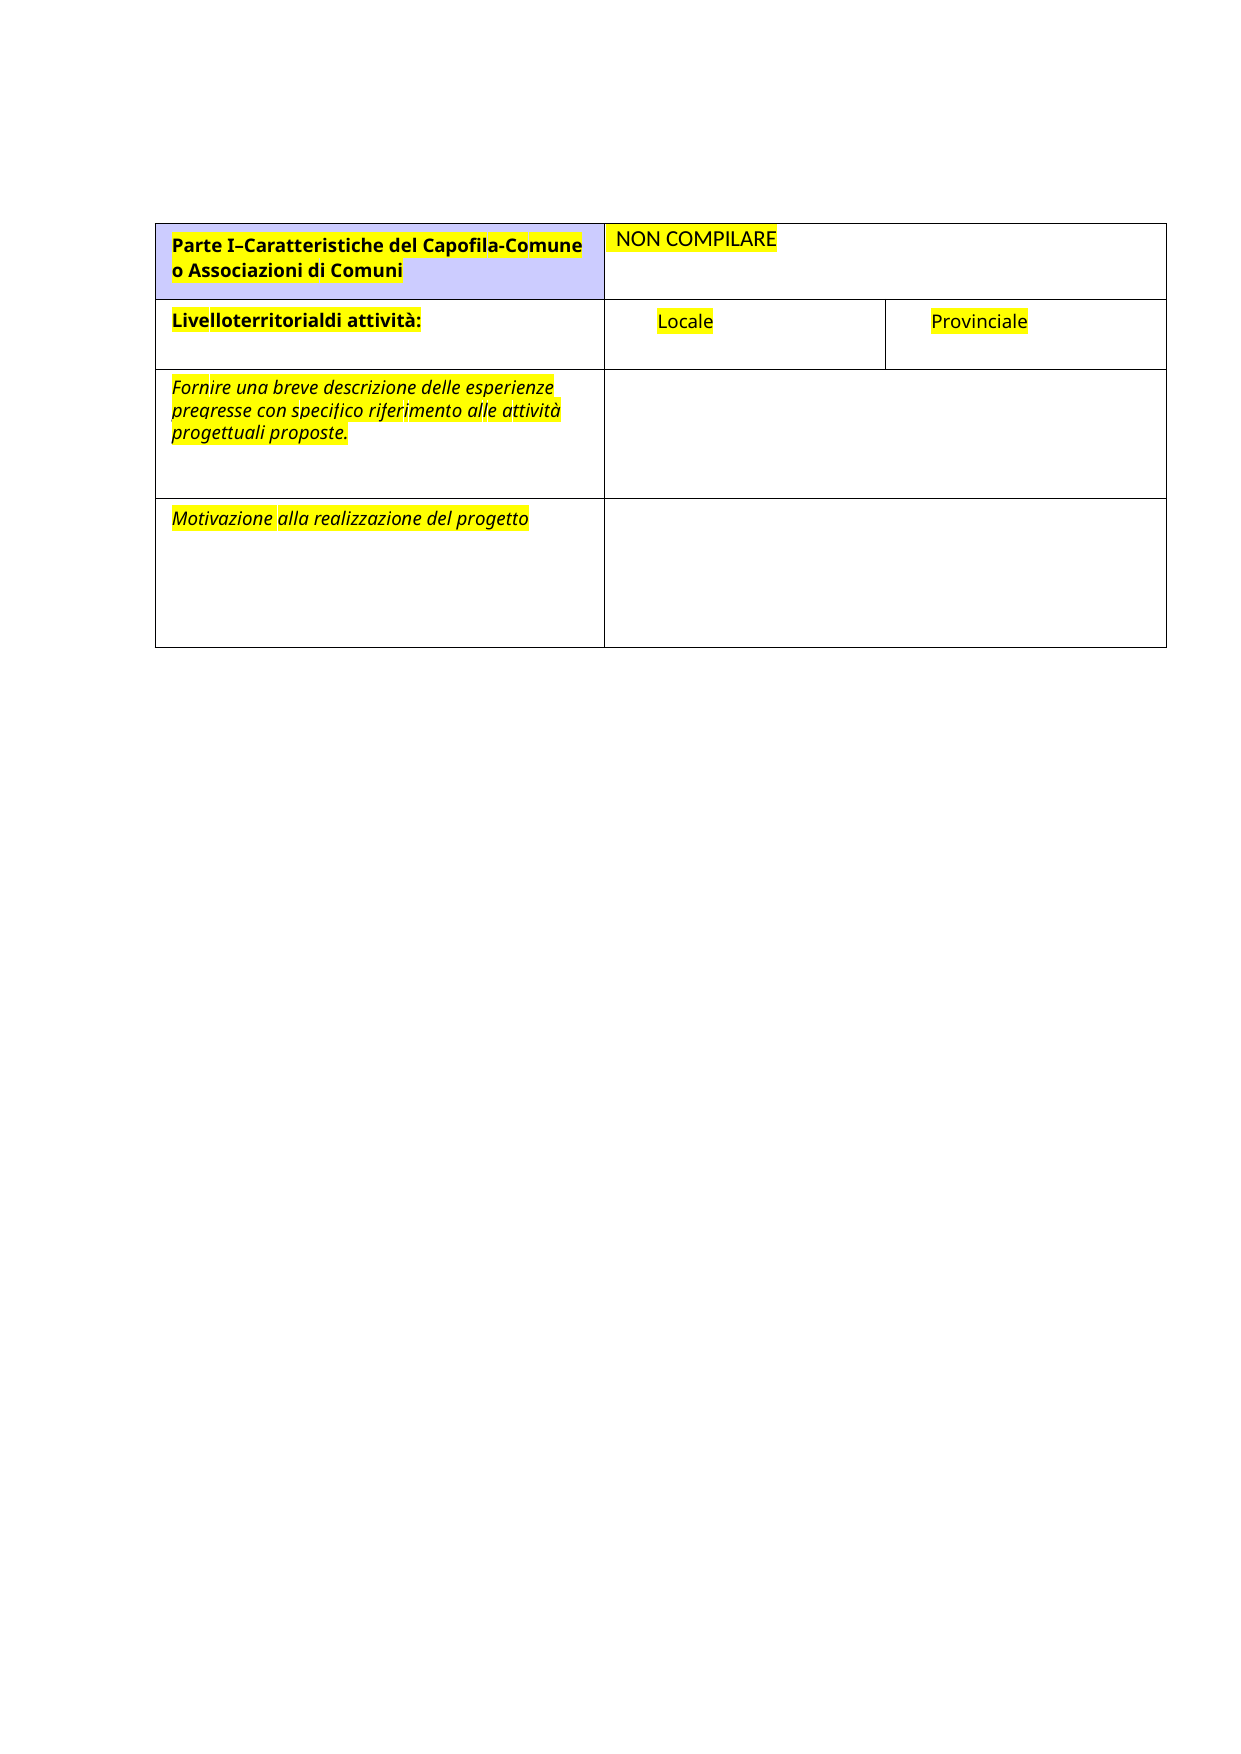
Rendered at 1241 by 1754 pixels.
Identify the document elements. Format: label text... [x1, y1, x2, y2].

table_header NON COMPILARE [605, 224, 1166, 299]
table_cell Fornire una breve descrizione delle esperienze pregresse con specifico riferimento alle attività progettuali proposte. [156, 370, 604, 498]
table_cell Locale [605, 300, 885, 368]
table_cell [605, 370, 1166, 498]
table_cell [605, 499, 1166, 647]
table_cell Provinciale [886, 300, 1166, 368]
table_cell Livelloterritorialdi attività: [156, 300, 604, 368]
table_cell Motivazione alla realizzazione del progetto [156, 499, 604, 647]
table_header Parte I–Caratteristiche del Capofila-Comune o Associazioni di Comuni [156, 224, 604, 299]
